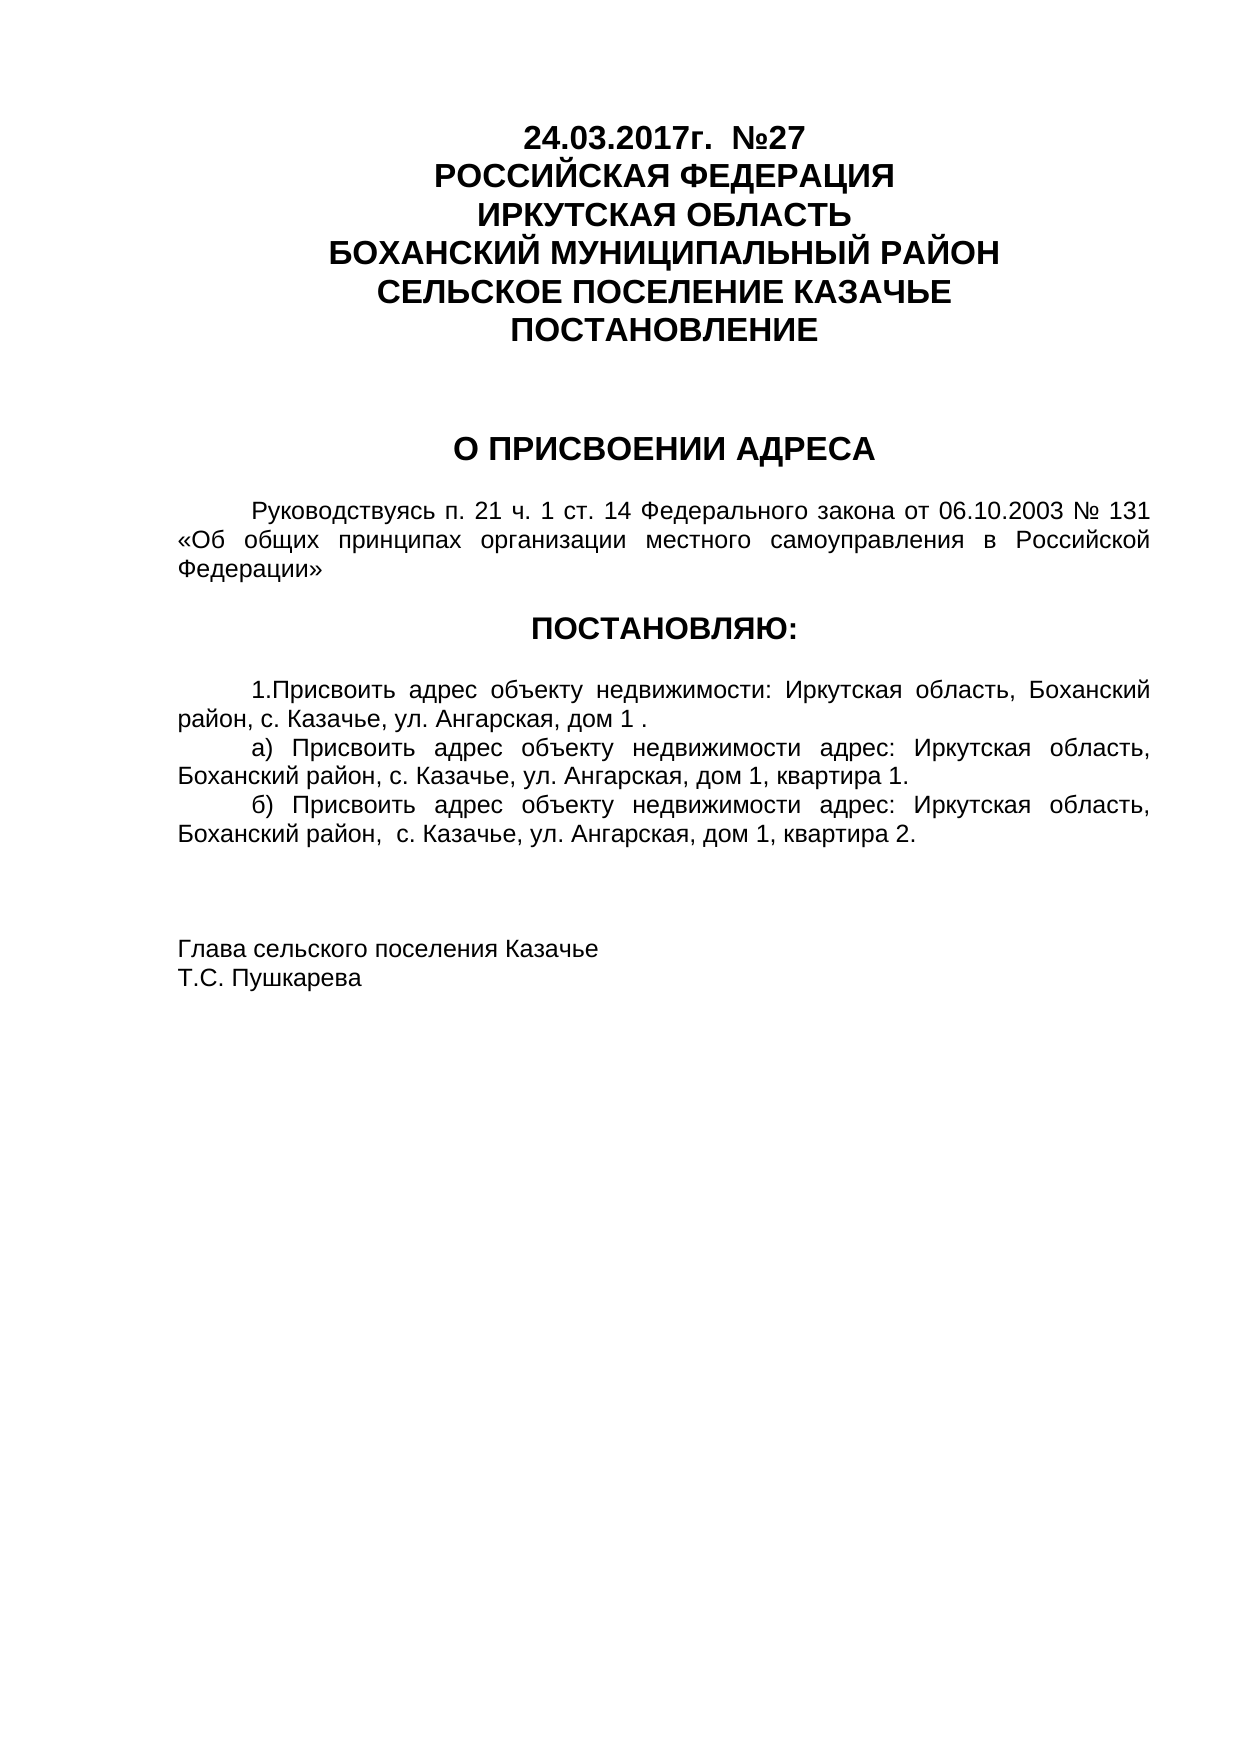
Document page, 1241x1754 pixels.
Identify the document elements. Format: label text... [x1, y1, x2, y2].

list а) Присвоить адрес объекту недвижимости адрес: Иркутская область, Боханский район, с. Казачье, ул. Ангарская, дом 1, квартира 1. [177, 732, 1152, 790]
list б) Присвоить адрес объекту недвижимости адрес: Иркутская область, Боханский район, с. Казачье, ул. Ангарская, дом 1, квартира 2. [177, 790, 1152, 847]
text 24.03.2017г. №27 РОССИЙСКАЯ ФЕДЕРАЦИЯ ИРКУТСКАЯ ОБЛАСТЬ БОХАНСКИЙ МУНИЦИПАЛЬНЫЙ РАЙОН СЕЛЬСКОЕ ПОСЕЛЕНИЕ КАЗАЧЬЕ ПОСТАНОВЛЕНИЕ [177, 118, 1152, 349]
list 1.Присвоить адрес объекту недвижимости: Иркутская область, Боханский район, с. Казачье, ул. Ангарская, дом 1 . [177, 675, 1152, 732]
text Глава сельского поселения Казачье Т.С. Пушкарева [177, 934, 1152, 992]
text О ПРИСВОЕНИИ АДРЕСА [177, 429, 1152, 467]
text Руководствуясь п. 21 ч. 1 ст. 14 Федерального закона от 06.10.2003 № 131 «Об общих принципах организации местного самоуправления в Российской Федерации» [177, 496, 1152, 582]
text ПОСТАНОВЛЯЮ: [177, 610, 1152, 646]
